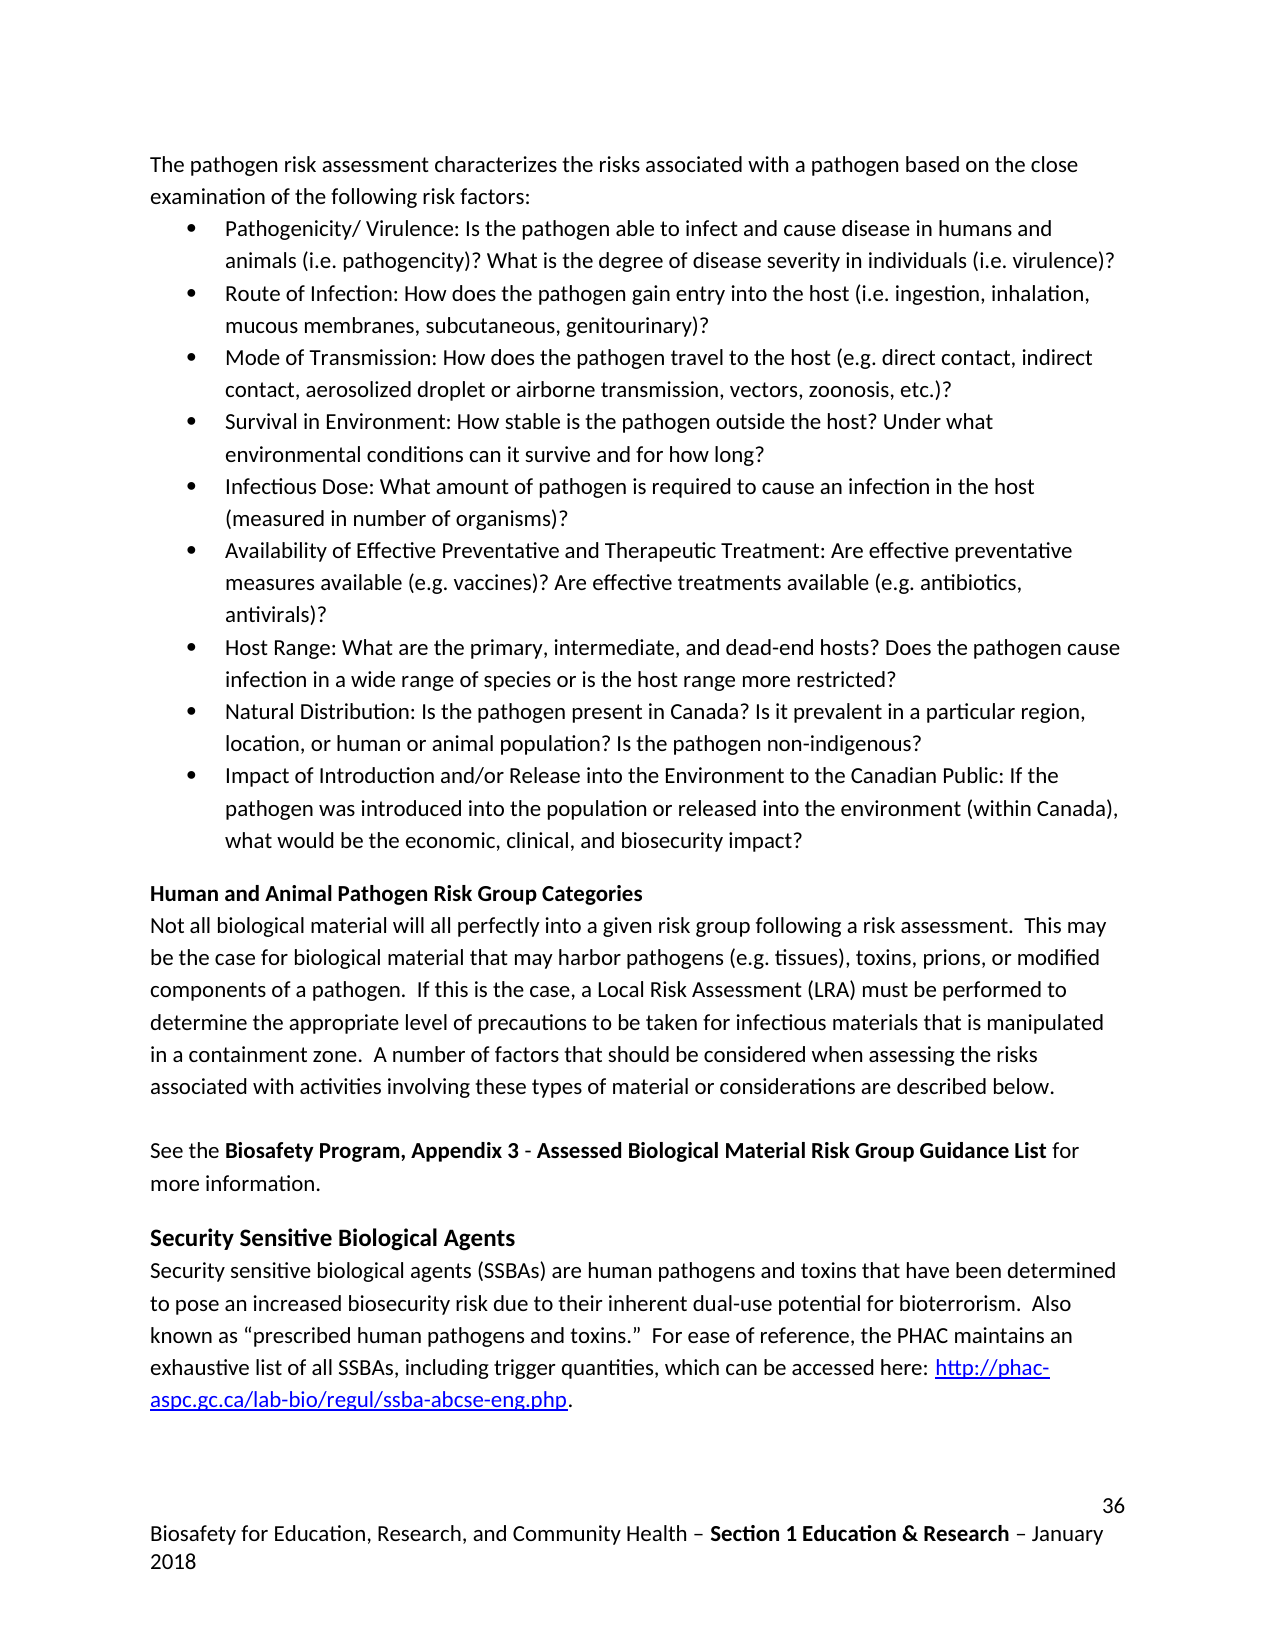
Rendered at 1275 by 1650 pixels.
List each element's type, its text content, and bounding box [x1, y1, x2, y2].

text Not all biological material will all perfectly into a given risk group following a risk assessment. This may be the case for biological material that may harbor pathogens (e.g. tissues), toxins, prions, or modified components of a pathogen. If this is the case, a Local Risk Assessment (LRA) must be performed to determine the appropriate level of precautions to be taken for infectious materials that is manipulated in a containment zone. A number of factors that should be considered when assessing the risks associated with activities involving these types of material or considerations are described below. [150, 911, 1125, 1100]
subtitle Human and Animal Pathogen Risk Group Categories [150, 879, 1125, 907]
list Impact of Introduction and/or Release into the Environment to the Canadian Public: If the pathogen was introduced into the population or released into the environment (within Canada), what would be the economic, clinical, and biosecurity impact? [187, 762, 1125, 854]
list Availability of Effective Preventative and Therapeutic Treatment: Are effective preventative measures available (e.g. vaccines)? Are effective treatments available (e.g. antibiotics, antivirals)? [187, 536, 1125, 629]
list Infectious Dose: What amount of pathogen is required to cause an infection in the host (measured in number of organisms)? [187, 472, 1125, 532]
list Mode of Transmission: How does the pathogen travel to the host (e.g. direct contact, indirect contact, aerosolized droplet or airborne transmission, vectors, zoonosis, etc.)? [187, 343, 1125, 403]
list Host Range: What are the primary, intermediate, and dead-end hosts? Does the pathogen cause infection in a wide range of species or is the host range more restricted? [187, 633, 1125, 693]
list Natural Distribution: Is the pathogen present in Canada? Is it prevalent in a particular region, location, or human or animal population? Is the pathogen non-indigenous? [187, 697, 1125, 757]
list Route of Infection: How does the pathogen gain entry into the host (i.e. ingestion, inhalation, mucous membranes, subcutaneous, genitourinary)? [187, 279, 1125, 339]
text Security sensitive biological agents (SSBAs) are human pathogens and toxins that have been determined to pose an increased biosecurity risk due to their inherent dual-use potential for bioterrorism. Also known as “prescribed human pathogens and toxins.” For ease of reference, the PHAC maintains an exhaustive list of all SSBAs, including trigger quantities, which can be accessed here: http://phac-aspc.gc.ca/lab-bio/regul/ssba-abcse-eng.php. [150, 1257, 1125, 1413]
list Survival in Environment: How stable is the pathogen outside the host? Under what environmental conditions can it survive and for how long? [187, 407, 1125, 468]
subtitle Security Sensitive Biological Agents [150, 1222, 1125, 1252]
text See the Biosafety Program, Appendix 3 - Assessed Biological Material Risk Group Guidance List for more information. [150, 1136, 1125, 1197]
list Pathogenicity/ Virulence: Is the pathogen able to infect and cause disease in humans and animals (i.e. pathogencity)? What is the degree of disease severity in individuals (i.e. virulence)? [187, 214, 1125, 274]
text The pathogen risk assessment characterizes the risks associated with a pathogen based on the close examination of the following risk factors: [150, 150, 1125, 210]
